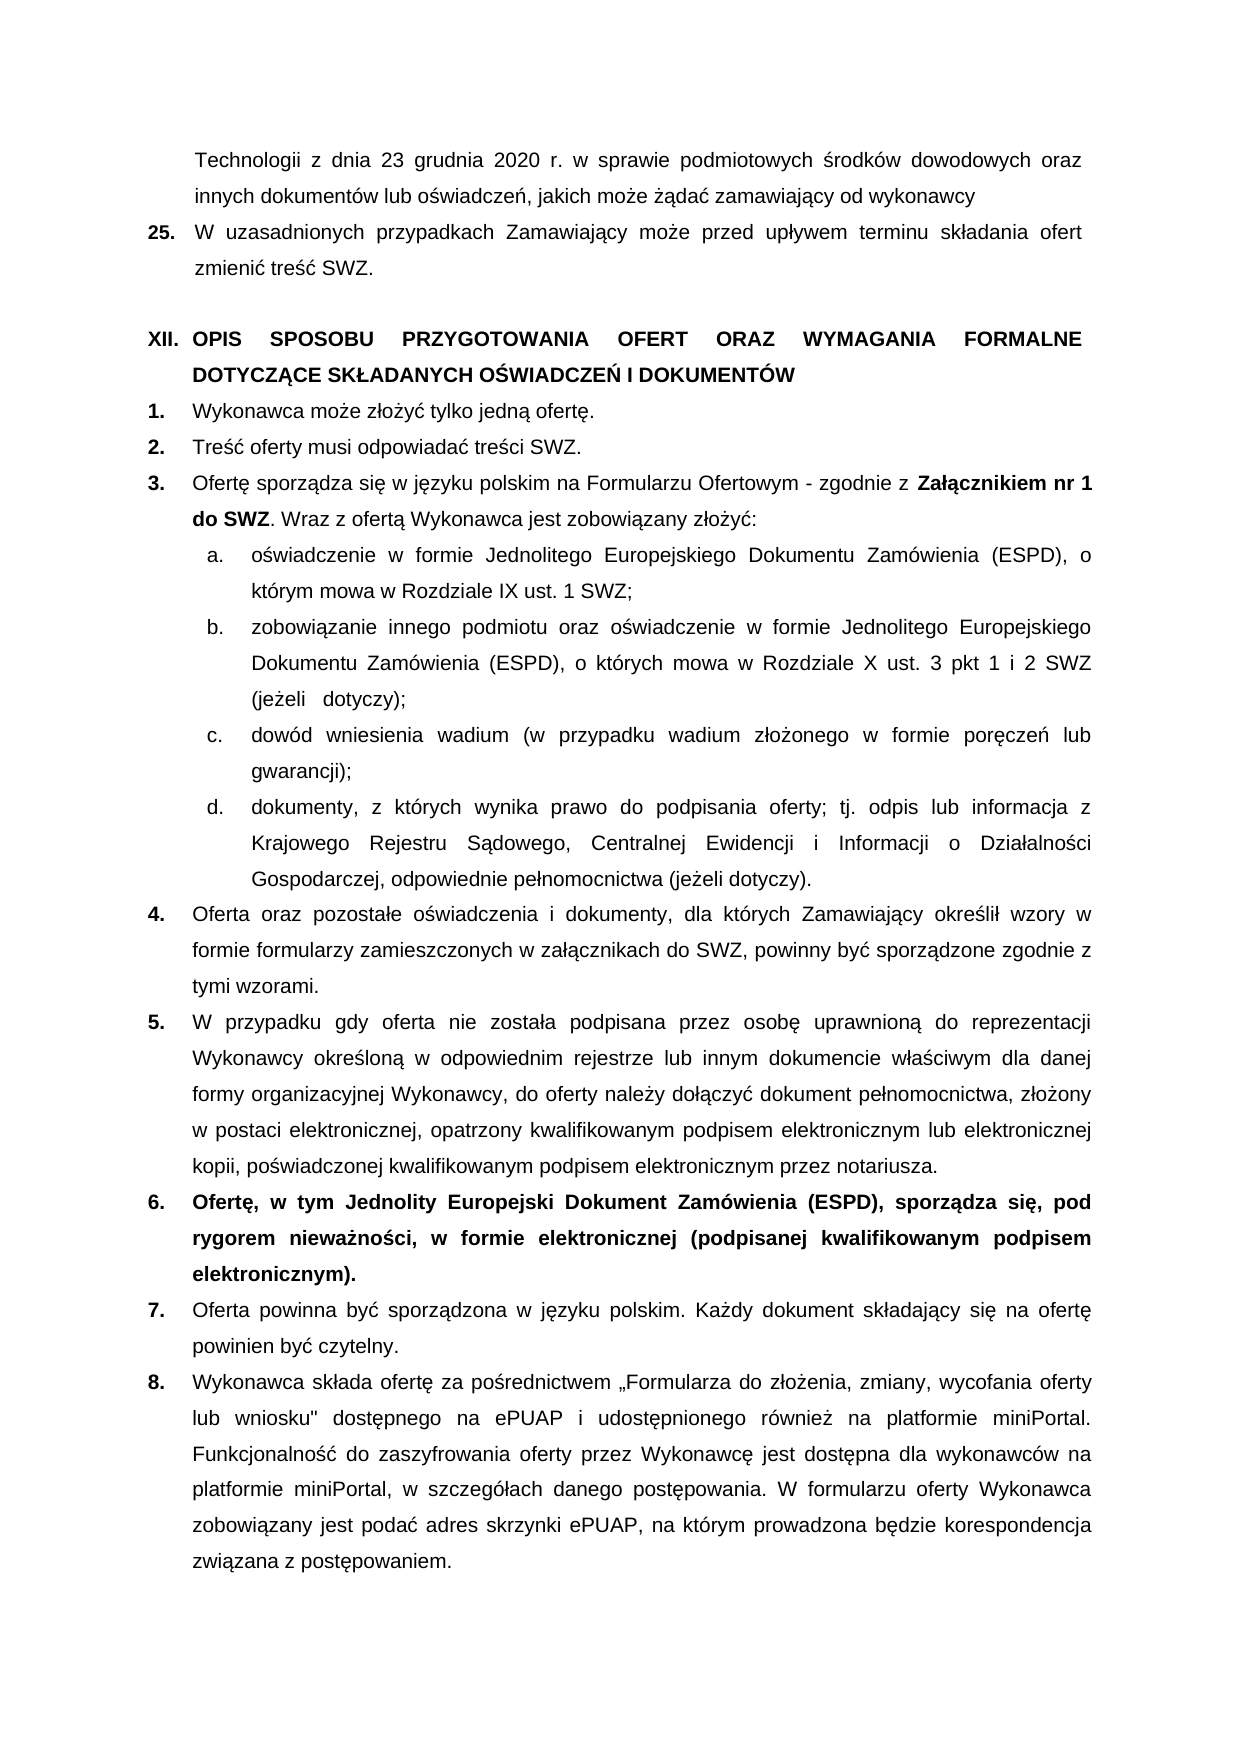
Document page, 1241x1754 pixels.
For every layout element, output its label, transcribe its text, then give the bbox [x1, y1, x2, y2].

list Ofertę sporządza się w języku polskim na Formularzu Ofertowym - zgodnie z Załącznikiem nr 1 do SWZ. Wraz z ofertą Wykonawca jest zobowiązany złożyć: [148, 471, 1093, 531]
list oświadczenie w formie Jednolitego Europejskiego Dokumentu Zamówienia (ESPD), o którym mowa w Rozdziale IX ust. 1 SWZ; [207, 543, 1093, 603]
list OPIS SPOSOBU PRZYGOTOWANIA OFERT ORAZ WYMAGANIA FORMALNE DOTYCZĄCE SKŁADANYCH OŚWIADCZEŃ I DOKUMENTÓW [148, 327, 1083, 387]
list Wykonawca składa ofertę za pośrednictwem „Formularza do złożenia, zmiany, wycofania oferty lub wniosku" dostępnego na ePUAP i udostępnionego również na platformie miniPortal. Funkcjonalność do zaszyfrowania oferty przez Wykonawcę jest dostępna dla wykonawców na platformie miniPortal, w szczegółach danego postępowania. W formularzu oferty Wykonawca zobowiązany jest podać adres skrzynki ePUAP, na którym prowadzona będzie korespondencja związana z postępowaniem. [148, 1369, 1093, 1573]
list Treść oferty musi odpowiadać treści SWZ. [148, 435, 1093, 459]
list dowód wniesienia wadium (w przypadku wadium złożonego w formie poręczeń lub gwarancji); [207, 723, 1093, 782]
list Oferta powinna być sporządzona w języku polskim. Każdy dokument składający się na ofertę powinien być czytelny. [148, 1298, 1093, 1357]
list W przypadku gdy oferta nie została podpisana przez osobę uprawnioną do reprezentacji Wykonawcy określoną w odpowiednim rejestrze lub innym dokumencie właściwym dla danej formy organizacyjnej Wykonawcy, do oferty należy dołączyć dokument pełnomocnictwa, złożony w postaci elektronicznej, opatrzony kwalifikowanym podpisem elektronicznym lub elektronicznej kopii, poświadczonej kwalifikowanym podpisem elektronicznym przez notariusza. [148, 1010, 1093, 1178]
list Oferta oraz pozostałe oświadczenia i dokumenty, dla których Zamawiający określił wzory w formie formularzy zamieszczonych w załącznikach do SWZ, powinny być sporządzone zgodnie z tymi wzorami. [148, 902, 1093, 998]
list Ofertę, w tym Jednolity Europejski Dokument Zamówienia (ESPD), sporządza się, pod rygorem nieważności, w formie elektronicznej (podpisanej kwalifikowanym podpisem elektronicznym). [148, 1190, 1093, 1286]
list Wykonawca może złożyć tylko jedną ofertę. [148, 399, 1093, 423]
list dokumenty, z których wynika prawo do podpisania oferty; tj. odpis lub informacja z Krajowego Rejestru Sądowego, Centralnej Ewidencji i Informacji o Działalności Gospodarczej, odpowiednie pełnomocnictwa (jeżeli dotyczy). [207, 794, 1093, 890]
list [148, 148, 1083, 207]
list W uzasadnionych przypadkach Zamawiający może przed upływem terminu składania ofert zmienić treść SWZ. [148, 219, 1083, 279]
list zobowiązanie innego podmiotu oraz oświadczenie w formie Jednolitego Europejskiego Dokumentu Zamówienia (ESPD), o których mowa w Rozdziale X ust. 3 pkt 1 i 2 SWZ (jeżeli dotyczy); [207, 615, 1093, 711]
